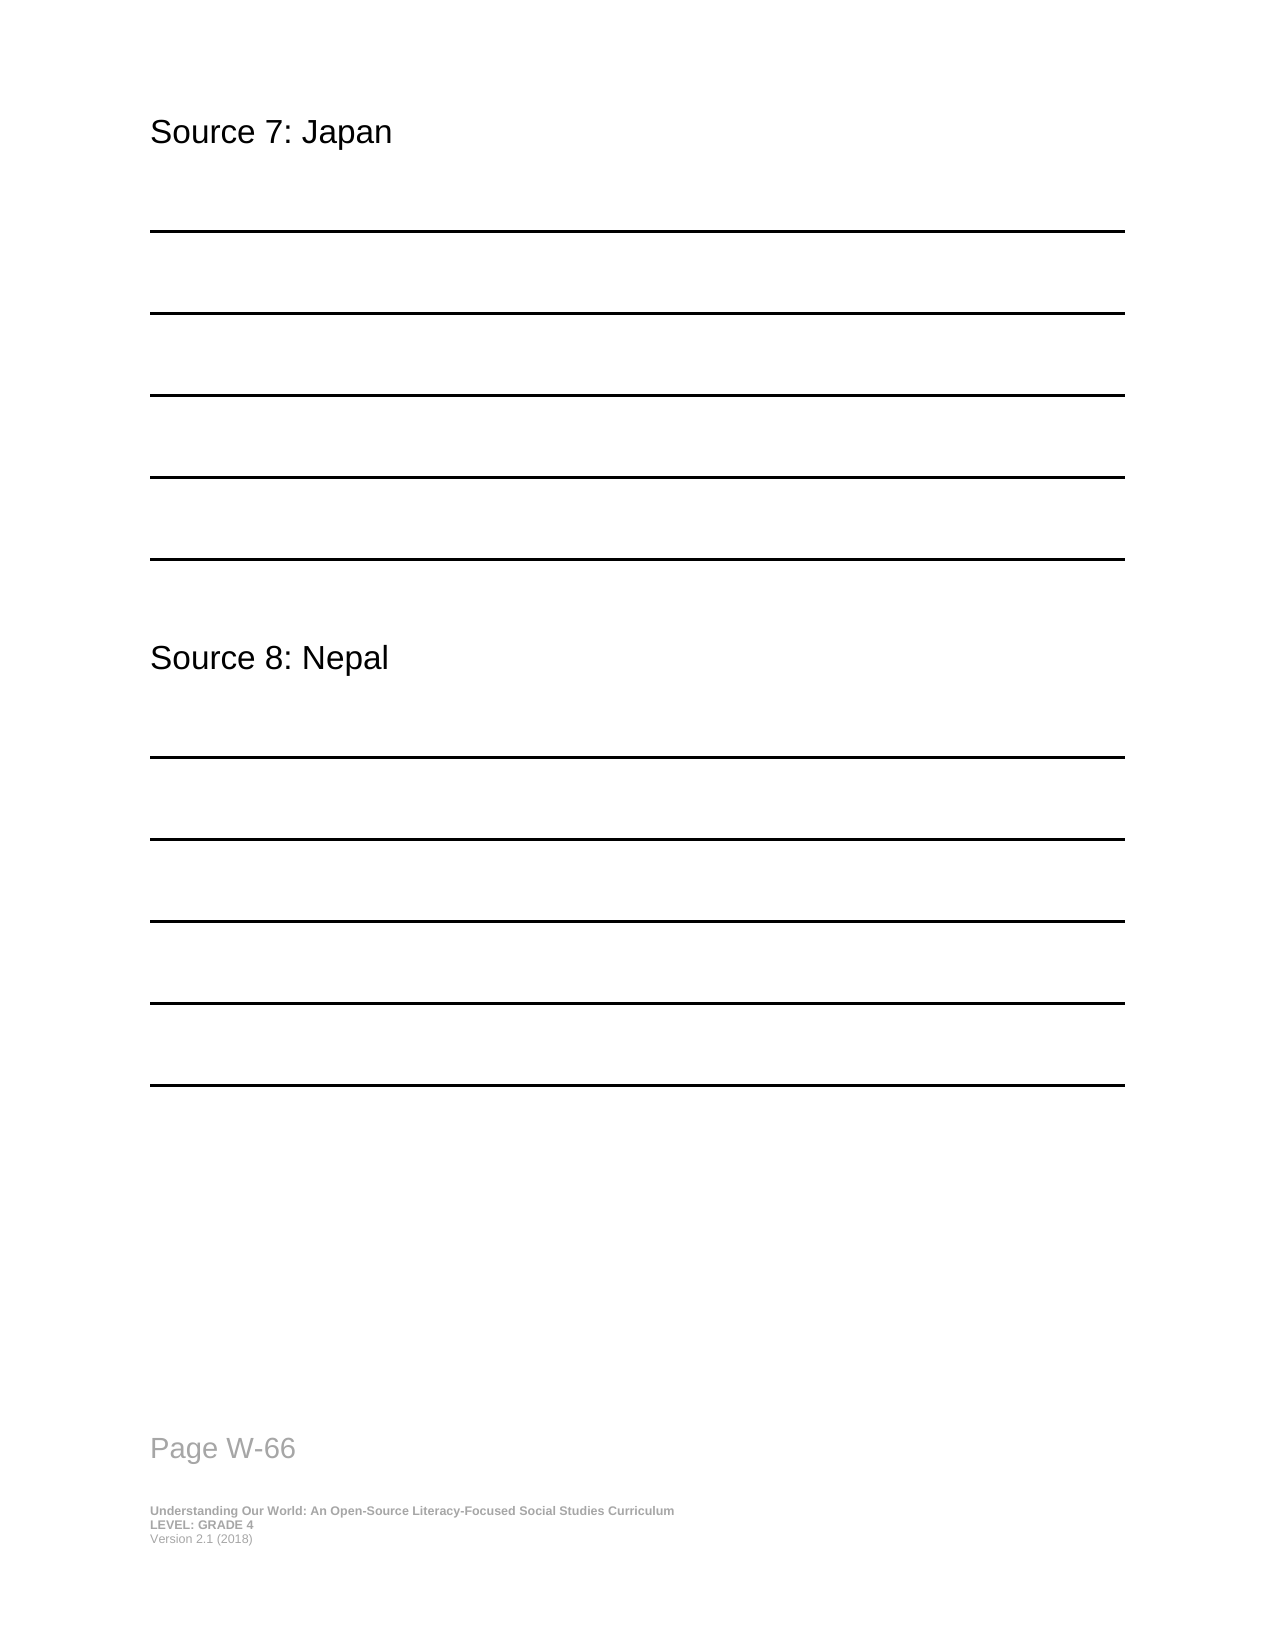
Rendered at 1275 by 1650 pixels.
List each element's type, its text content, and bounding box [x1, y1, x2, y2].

text Source 7: Japan [150, 112, 1125, 151]
text Source 8: Nepal [150, 638, 1125, 677]
